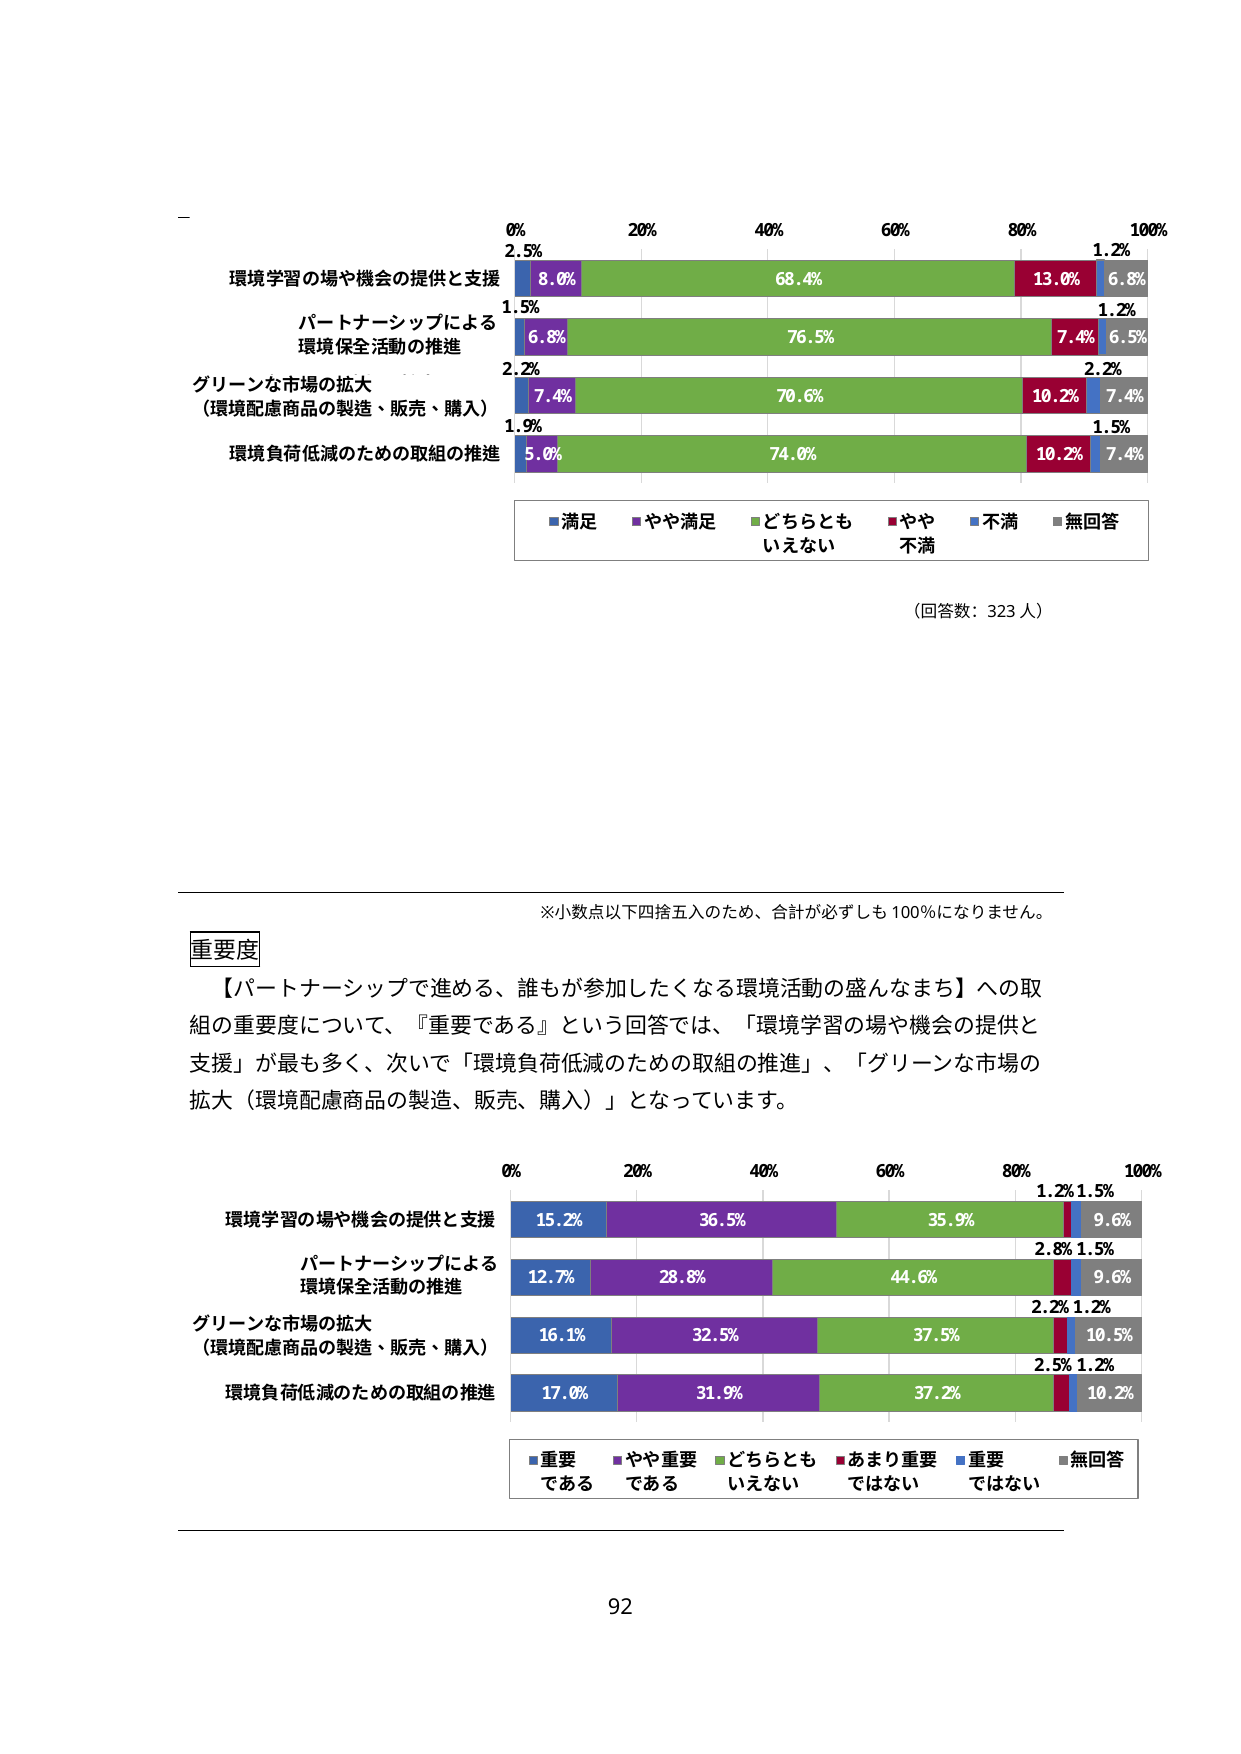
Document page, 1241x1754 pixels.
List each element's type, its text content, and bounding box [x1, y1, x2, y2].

table_cell 重要度 【地域資源を活用した持続可能な低炭素なまち】への取組の重要度について、『重要である』という回答では、「環境にやさしい交通体系の整備」が最も多く、次いで「低排出ガス車やクリーンエネルギー自動車の導入」「太陽光や太陽熱、地域資源の活用による再生可能エネルギーの導入」となっています。 （回答数：323人） 【パートナーシップで進める、誰もが参加したくなる環境活動の盛んなまち】 満足度 【パートナーシップで進める、誰もが参加したくなる環境活動の盛んなまち】への取組の満足度について、全体的に「どちらともいえない」という回答が、最も多くなっています。 また、『満足』、『不満』という回答共に「環境学習の場や機会の提供と支援」が最も多くなっています。 （回答数：323人） [178, 218, 1063, 892]
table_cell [178, 930, 1063, 1530]
table_cell ※小数点以下四捨五入のため、合計が必ずしも100％になりません。 [178, 893, 1063, 930]
